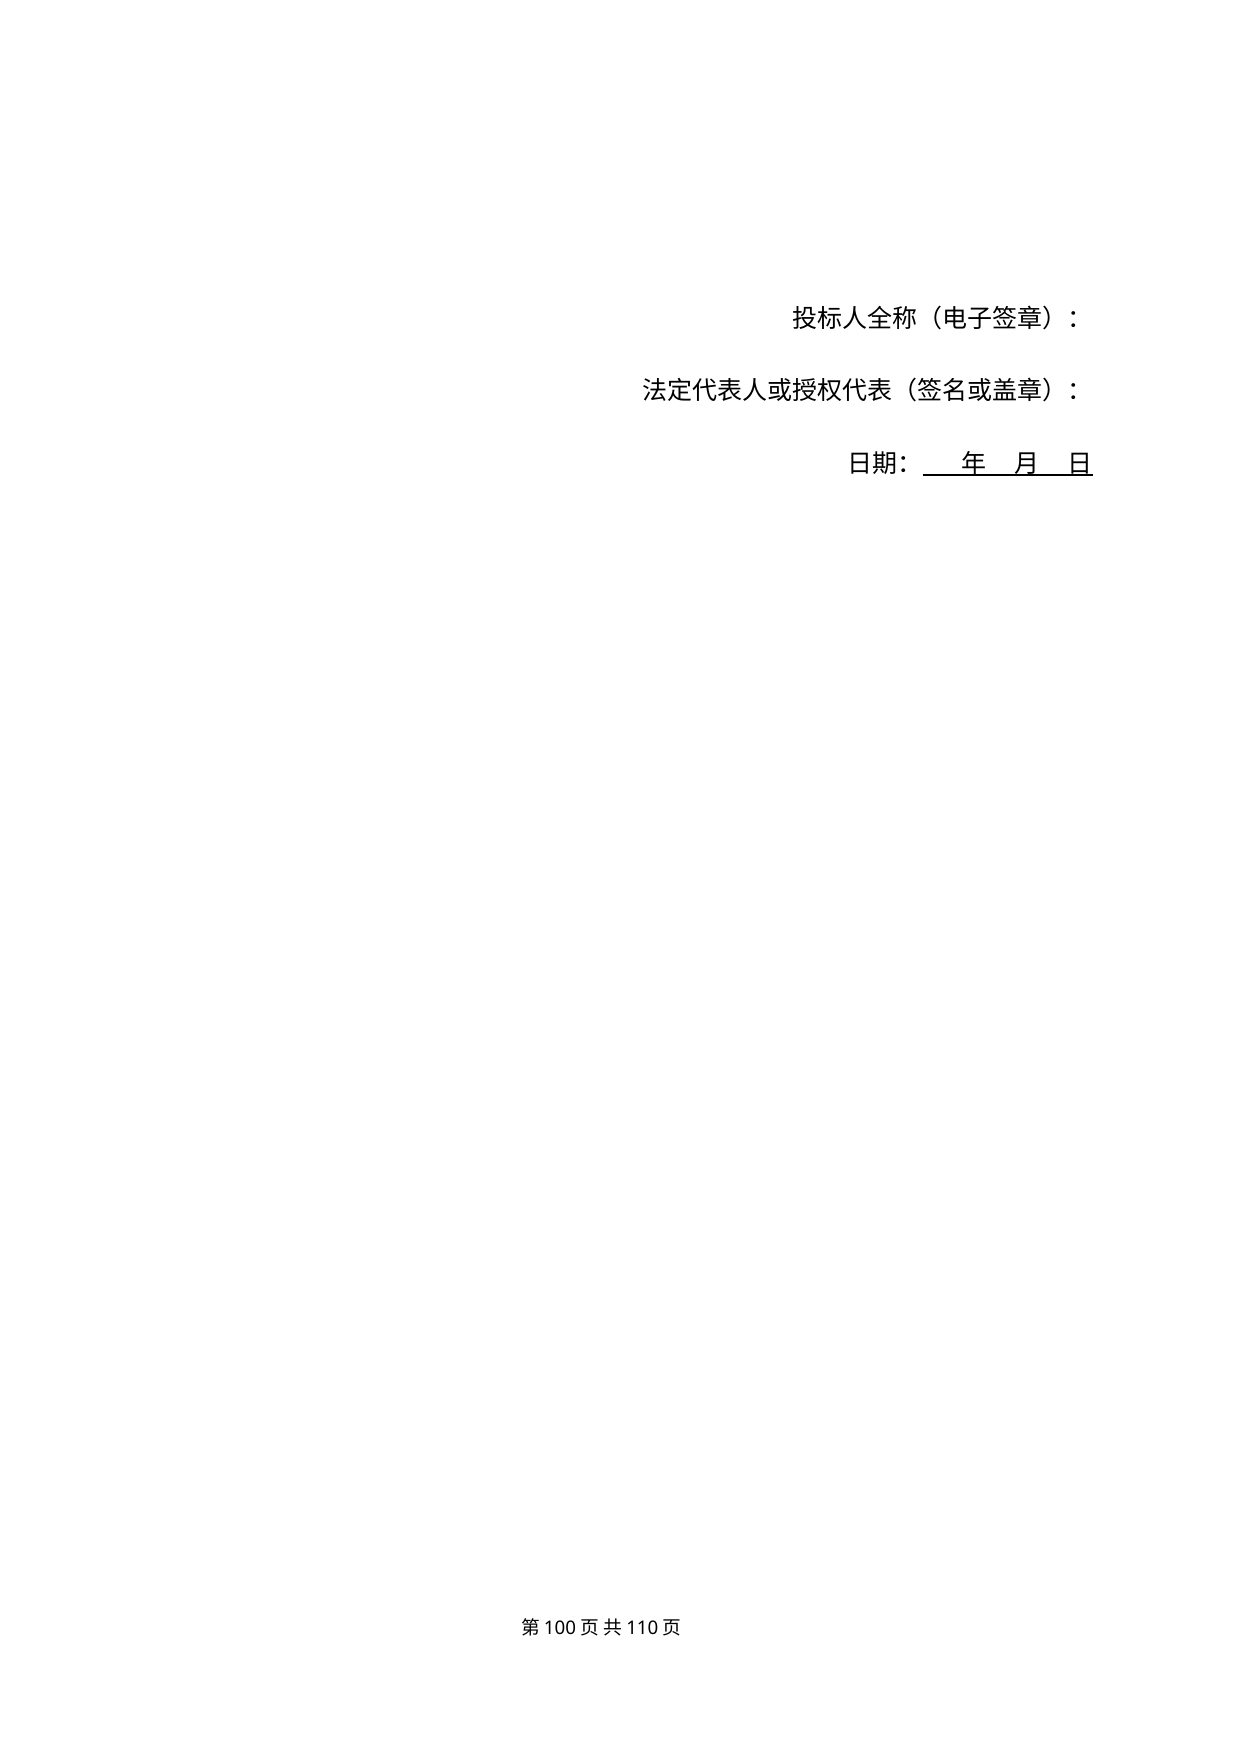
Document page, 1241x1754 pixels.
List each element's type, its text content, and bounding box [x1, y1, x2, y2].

text 投标人全称（电子签章）： [165, 298, 1092, 334]
text 日期： 年 月 日 [165, 443, 1092, 479]
text 法定代表人或授权代表（签名或盖章）： [165, 371, 1092, 407]
